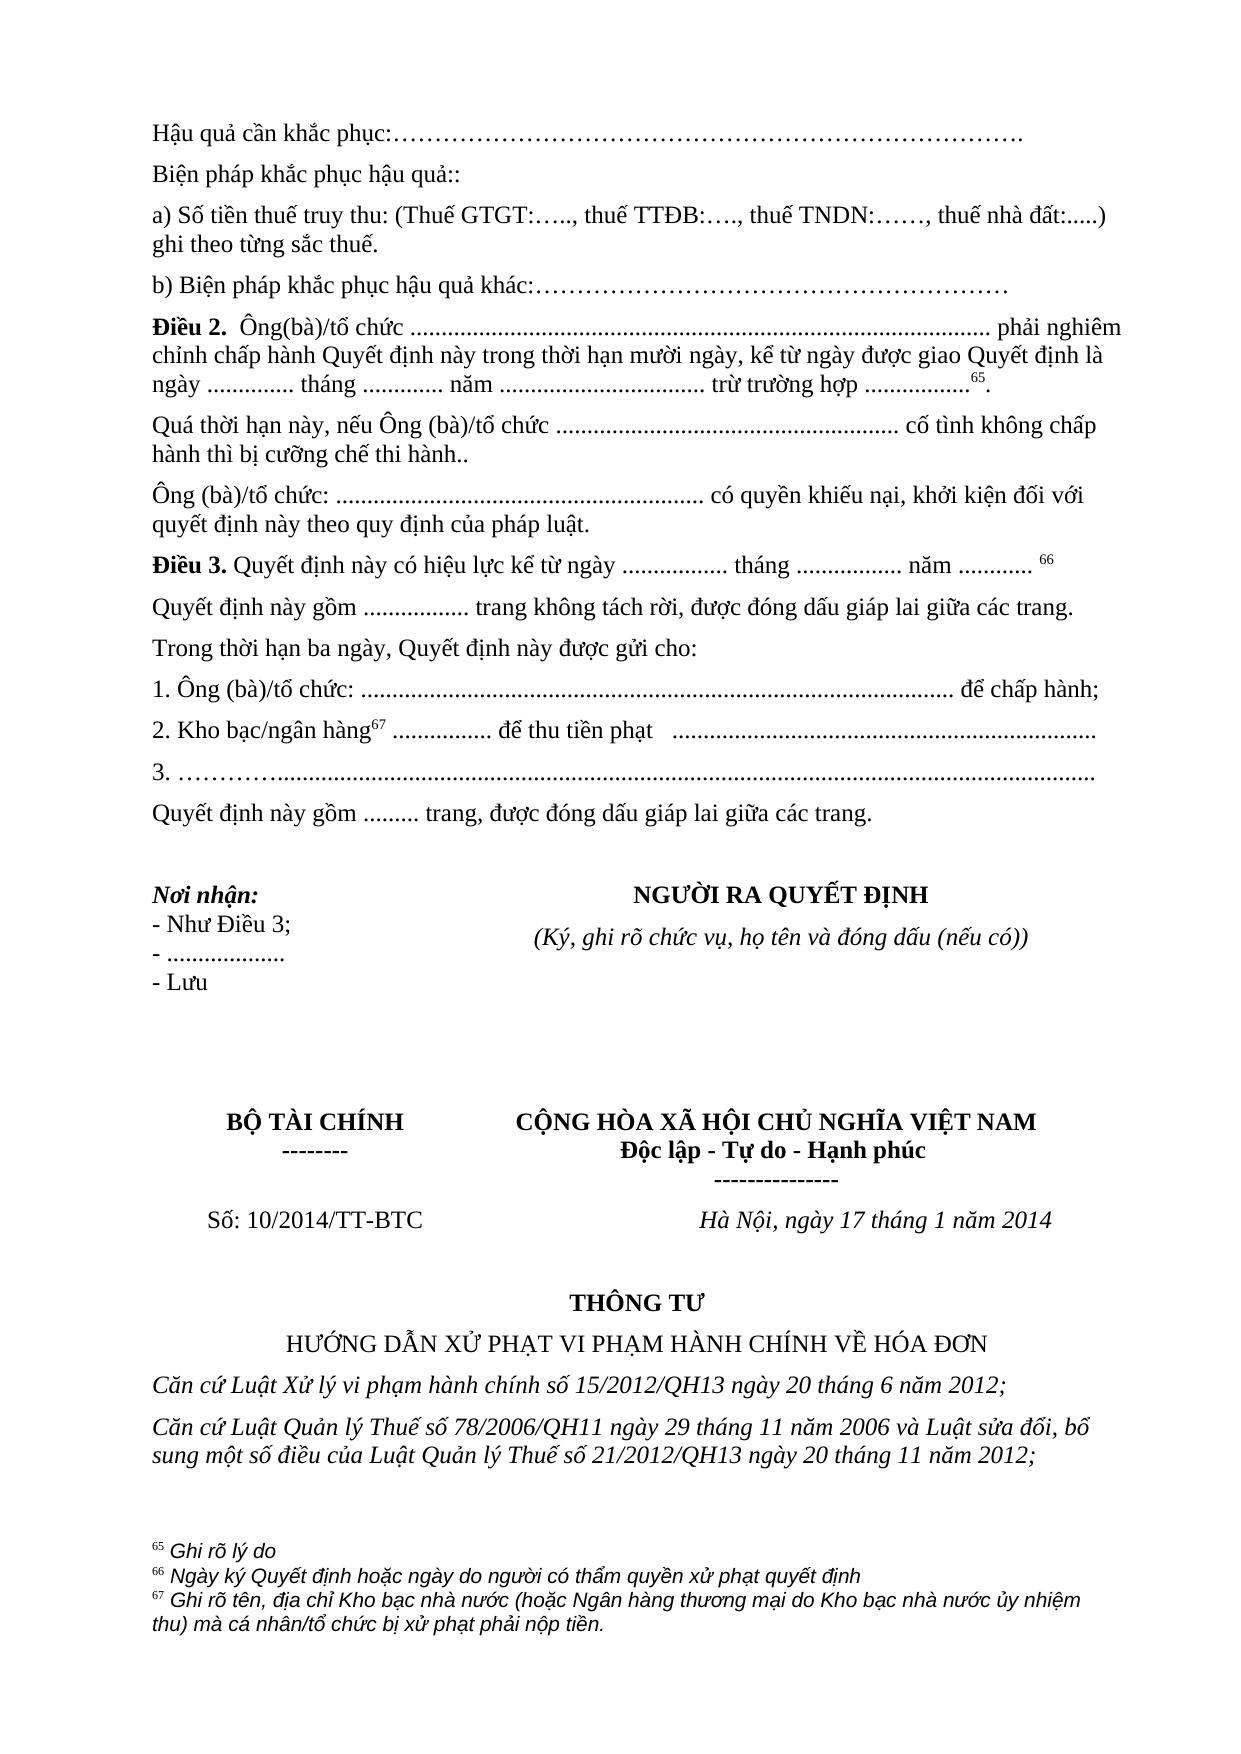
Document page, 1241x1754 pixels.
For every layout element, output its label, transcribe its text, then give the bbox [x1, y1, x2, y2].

text Ông (bà)/tổ chức: ........................................................... có quyền khiếu nại, khởi kiện đối với quyết định này theo quy định của pháp luật. [152, 481, 1122, 538]
text Biện pháp khắc phục hậu quả:: [152, 159, 1122, 188]
text Căn cứ Luật Quản lý Thuế số 78/2006/QH11 ngày 29 tháng 11 năm 2006 và Luật sửa đổi, bổ sung một số điều của Luật Quản lý Thuế số 21/2012/QH13 ngày 20 tháng 11 năm 2012; [152, 1412, 1122, 1469]
table_header Nơi nhận: - Như Điều 3; - ................... - Lưu [141, 881, 498, 1008]
table_cell Hà Nội, ngày 17 tháng 1 năm 2014 [489, 1206, 1063, 1247]
text 3. …………................................................................................................................................... [152, 757, 1122, 786]
text Điều 2. Ông(bà)/tổ chức ............................................................................................. phải nghiêm chỉnh chấp hành Quyết định này trong thời hạn mười ngày, kể từ ngày được giao Quyết định là ngày .............. tháng ............. năm ................................. trừ trường hợp .................. [152, 312, 1122, 398]
text Quyết định này gồm ......... trang, được đóng dấu giáp lai giữa các trang. [152, 798, 1122, 827]
table_header BỘ TÀI CHÍNH -------- [141, 1107, 489, 1206]
text Điều 3. Quyết định này có hiệu lực kể từ ngày ................. tháng ................. năm ............ [152, 551, 1122, 579]
text HƯỚNG DẪN XỬ PHẠT VI PHẠM HÀNH CHÍNH VỀ HÓA ĐƠN [152, 1329, 1122, 1358]
text Căn cứ Luật Xử lý vi phạm hành chính số 15/2012/QH13 ngày 20 tháng 6 năm 2012; [152, 1371, 1122, 1399]
text 1. Ông (bà)/tổ chức: ............................................................................................... để chấp hành; [152, 674, 1122, 703]
text 2. Kho bạc/ngân hàng ................ để thu tiền phạt .................................................................... [152, 716, 1122, 744]
text b) Biện pháp khắc phục hậu quả khác:………………………………………………… [152, 271, 1122, 299]
table_header NGƯỜI RA QUYẾT ĐỊNH (Ký, ghi rõ chức vụ, họ tên và đóng dấu (nếu có)) [499, 881, 1063, 1008]
text a) Số tiền thuế truy thu: (Thuế GTGT:….., thuế TTĐB:…., thuế TNDN:……, thuế nhà đất:.....) ghi theo từng sắc thuế. [152, 201, 1122, 258]
table_cell Số: 10/2014/TT-BTC [141, 1206, 489, 1247]
text Hậu quả cần khắc phục:…………………………………………………………………. [152, 118, 1122, 147]
table_header CỘNG HÒA XÃ HỘI CHỦ NGHĨA VIỆT NAM Độc lập - Tự do - Hạnh phúc --------------- [489, 1107, 1063, 1206]
text THÔNG TƯ [152, 1288, 1122, 1317]
text Trong thời hạn ba ngày, Quyết định này được gửi cho: [152, 633, 1122, 662]
text Quá thời hạn này, nếu Ông (bà)/tổ chức ....................................................... cố tình không chấp hành thì bị cưỡng chế thi hành.. [152, 411, 1122, 468]
text Quyết định này gồm ................. trang không tách rời, được đóng dấu giáp lai giữa các trang. [152, 592, 1122, 621]
